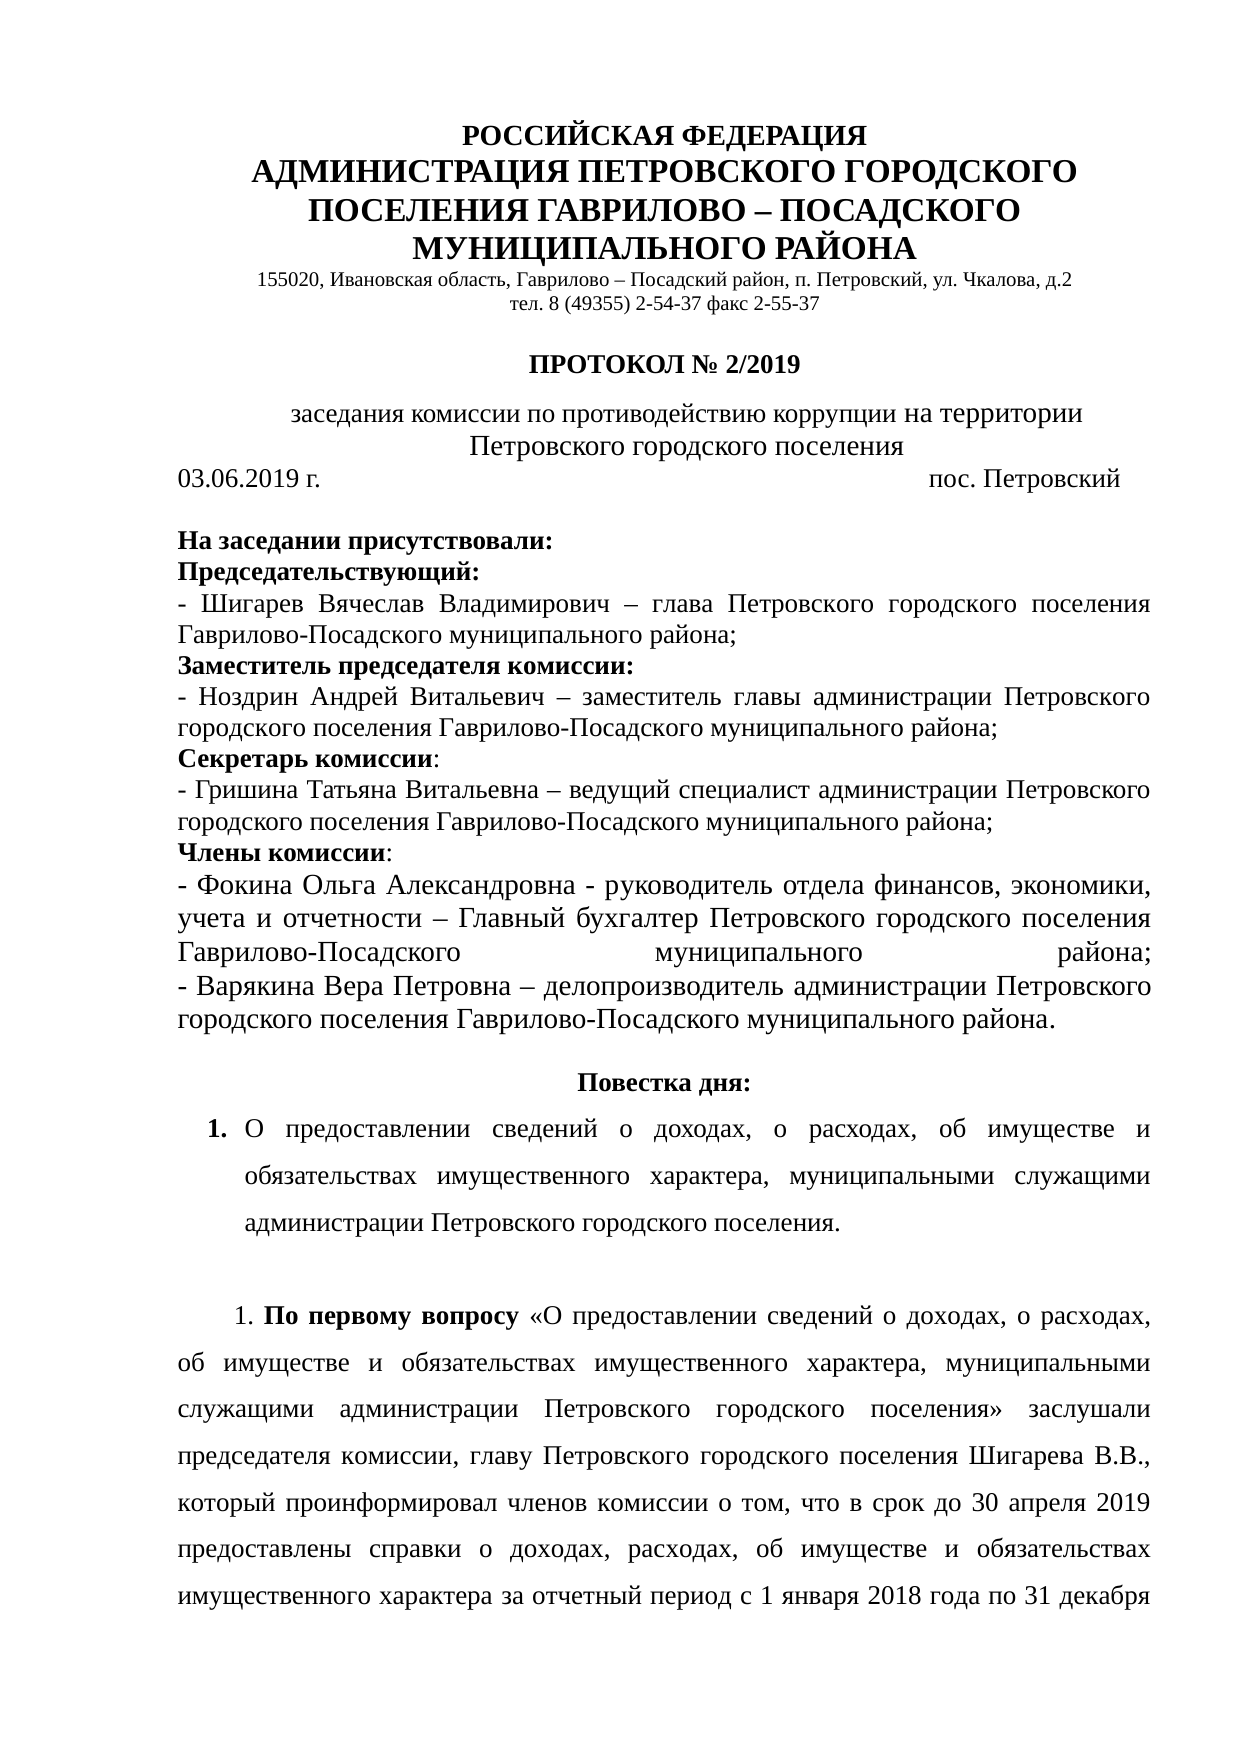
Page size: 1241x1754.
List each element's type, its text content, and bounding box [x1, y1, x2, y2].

text 03.06.2019 г. пос. Петровский [177, 462, 1152, 493]
text - Шигарев Вячеслав Владимирович – глава Петровского городского поселения Гаврилово-Посадского муниципального района; [177, 587, 1152, 649]
text Члены комиссии: [177, 836, 1152, 867]
text - Фокина Ольга Александровна - руководитель отдела финансов, экономики, учета и отчетности – Главный бухгалтер Петровского городского поселения Гаврилово-Посадского муниципального района; - Варякина Вера Петровна – делопроизводитель администрации Петровского городского поселения Гаврилово-Посадского муниципального района. [177, 867, 1152, 1035]
text МУНИЦИПАЛЬНОГО РАЙОНА [177, 228, 1152, 267]
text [177, 1299, 1152, 1610]
text Заместитель председателя комиссии: [177, 649, 1152, 680]
text РОССИЙСКАЯ ФЕДЕРАЦИЯ [177, 118, 1152, 152]
text заседания комиссии по противодействию коррупции на территории Петровского городского поселения [222, 395, 1152, 462]
list О предоставлении сведений о доходах, о расходах, об имуществе и обязательствах имущественного характера, муниципальными служащими администрации Петровского городского поселения. [207, 1112, 1152, 1237]
text ПРОТОКОЛ № 2/2019 [177, 348, 1152, 379]
subtitle АДМИНИСТРАЦИЯ ПЕТРОВСКОГО ГОРОДСКОГО [177, 152, 1152, 190]
text 155020, Ивановская область, Гаврилово – Посадский район, п. Петровский, ул. Чкалова, д.2 [177, 267, 1152, 291]
text Секретарь комиссии: [177, 742, 1152, 773]
text - Гришина Татьяна Витальевна – ведущий специалист администрации Петровского городского поселения Гаврилово-Посадского муниципального района; [177, 773, 1152, 836]
text На заседании присутствовали: [177, 524, 1152, 556]
text - Ноздрин Андрей Витальевич – заместитель главы администрации Петровского городского поселения Гаврилово-Посадского муниципального района; [177, 680, 1152, 742]
text ПОСЕЛЕНИЯ ГАВРИЛОВО – ПОСАДСКОГО [177, 190, 1152, 228]
text Повестка дня: [177, 1066, 1152, 1097]
text Председательствующий: [177, 556, 1152, 587]
text тел. 8 (49355) 2-54-37 факс 2-55-37 [177, 291, 1152, 315]
